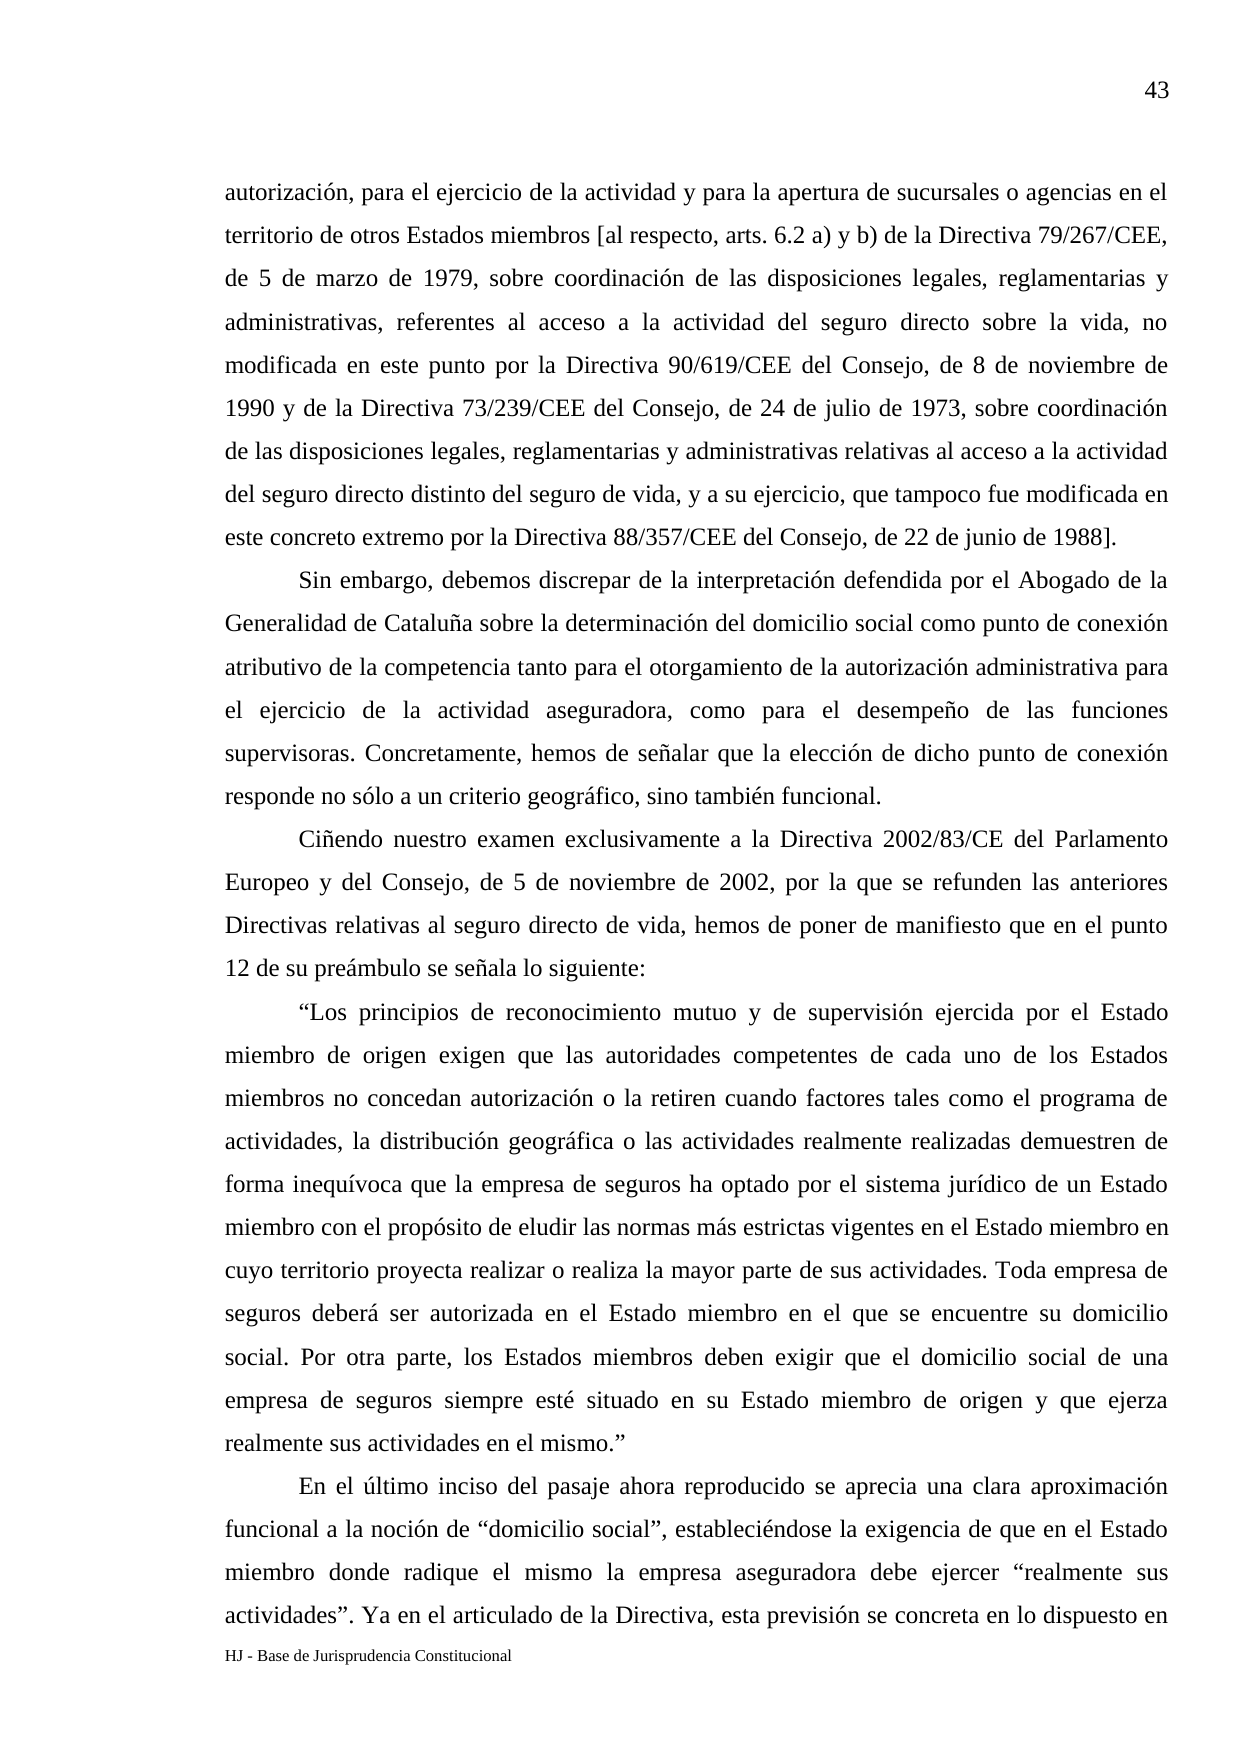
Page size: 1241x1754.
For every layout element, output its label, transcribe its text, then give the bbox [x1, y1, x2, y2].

text “Los principios de reconocimiento mutuo y de supervisión ejercida por el Estado miembro de origen exigen que las autoridades competentes de cada uno de los Estados miembros no concedan autorización o la retiren cuando factores tales como el programa de actividades, la distribución geográfica o las actividades realmente realizadas demuestren de forma inequívoca que la empresa de seguros ha optado por el sistema jurídico de un Estado miembro con el propósito de eludir las normas más estrictas vigentes en el Estado miembro en cuyo territorio proyecta realizar o realiza la mayor parte de sus actividades. Toda empresa de seguros deberá ser autorizada en el Estado miembro en el que se encuentre su domicilio social. Por otra parte, los Estados miembros deben exigir que el domicilio social de una empresa de seguros siempre esté situado en su Estado miembro de origen y que ejerza realmente sus actividades en el mismo.” [224, 997, 1169, 1457]
text Ciñendo nuestro examen exclusivamente a la Directiva 2002/83/CE del Parlamento Europeo y del Consejo, de 5 de noviembre de 2002, por la que se refunden las anteriores Directivas relativas al seguro directo de vida, hemos de poner de manifiesto que en el punto 12 de su preámbulo se señala lo siguiente: [224, 824, 1169, 982]
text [224, 177, 1169, 551]
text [224, 1471, 1169, 1629]
text Sin embargo, debemos discrepar de la interpretación defendida por el Abogado de la Generalidad de Cataluña sobre la determinación del domicilio social como punto de conexión atributivo de la competencia tanto para el otorgamiento de la autorización administrativa para el ejercicio de la actividad aseguradora, como para el desempeño de las funciones supervisoras. Concretamente, hemos de señalar que la elección de dicho punto de conexión responde no sólo a un criterio geográfico, sino también funcional. [224, 565, 1169, 810]
